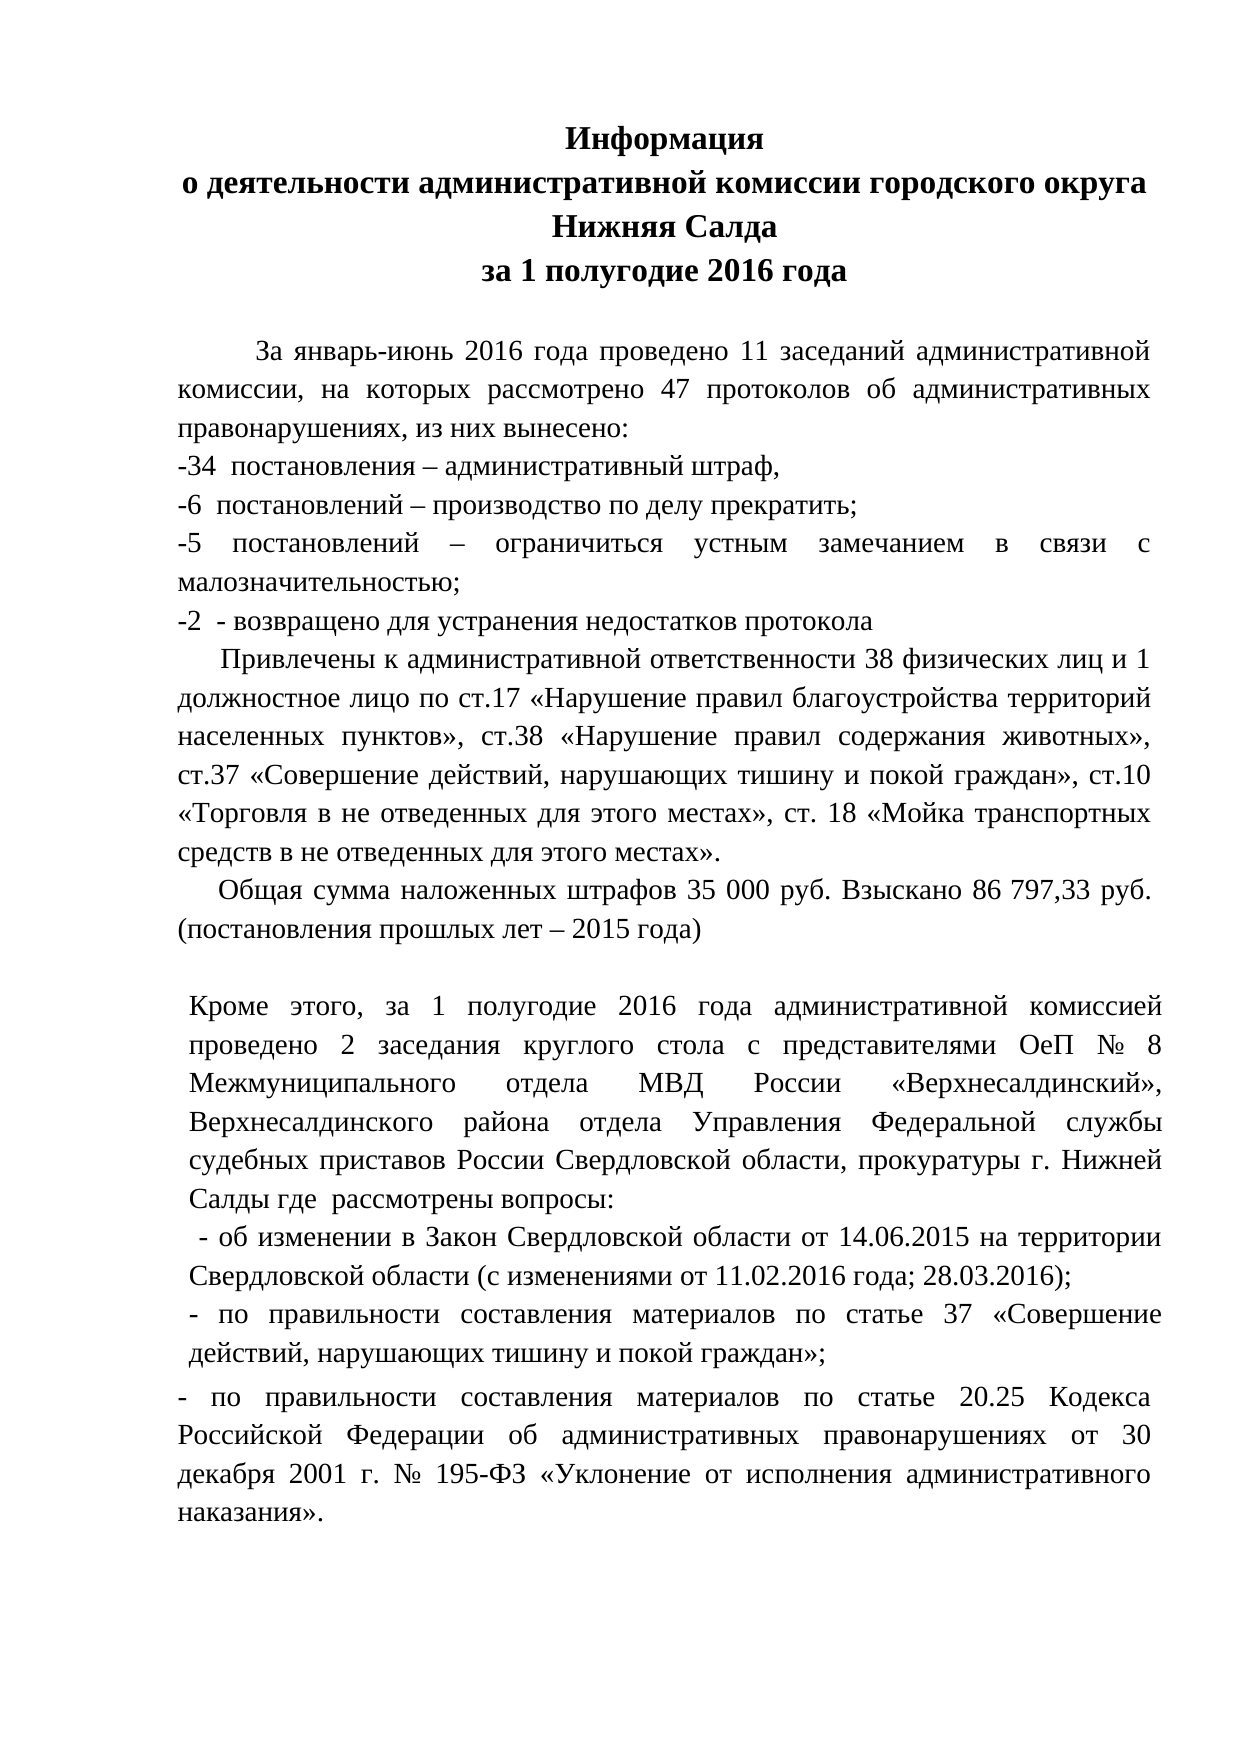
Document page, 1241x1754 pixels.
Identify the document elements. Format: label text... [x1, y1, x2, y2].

text Информация [177, 118, 1152, 156]
text -5 постановлений – ограничиться устным замечанием в связи с малозначительностью; [177, 526, 1152, 598]
text за 1 полугодие 2016 года [177, 250, 1152, 289]
text Общая сумма наложенных штрафов 35 000 руб. Взыскано 86 797,33 руб.(постановления прошлых лет – 2015 года) [177, 872, 1152, 944]
text -6 постановлений – производство по делу прекратить; [177, 487, 1152, 521]
text Кроме этого, за 1 полугодие 2016 года административной комиссией проведено 2 заседания круглого стола с представителями ОеП № 8 Межмуниципального отдела МВД России «Верхнесалдинский», Верхнесалдинского района отдела Управления Федеральной службы судебных приставов России Свердловской области, прокуратуры г. Нижней Салды где рассмотрены вопросы: [188, 988, 1163, 1214]
text - по правильности составления материалов по статье 20.25 Кодекса Российской Федерации об административных правонарушениях от 30 декабря 2001 г. № 195-ФЗ «Уклонение от исполнения административного наказания». [177, 988, 1152, 1528]
text За январь-июнь 2016 года проведено 11 заседаний административной комиссии, на которых рассмотрено 47 протоколов об административных правонарушениях, из них вынесено: [177, 333, 1152, 443]
text -34 постановления – административный штраф, [177, 448, 1152, 482]
text - об изменении в Закон Свердловской области от 14.06.2015 на территории Свердловской области (с изменениями от 11.02.2016 года; 28.03.2016); [188, 1219, 1163, 1292]
text -2 - возвращено для устранения недостатков протокола [177, 603, 1152, 636]
text о деятельности административной комиссии городского округа Нижняя Салда [177, 162, 1152, 244]
text - по правильности составления материалов по статье 37 «Совершение действий, нарушающих тишину и покой граждан»; [188, 1297, 1163, 1369]
text Привлечены к административной ответственности 38 физических лиц и 1 должностное лицо по ст.17 «Нарушение правил благоустройства территорий населенных пунктов», ст.38 «Нарушение правил содержания животных», ст.37 «Совершение действий, нарушающих тишину и покой граждан», ст.10 «Торговля в не отведенных для этого местах», ст. 18 «Мойка транспортных средств в не отведенных для этого местах». [177, 641, 1152, 867]
